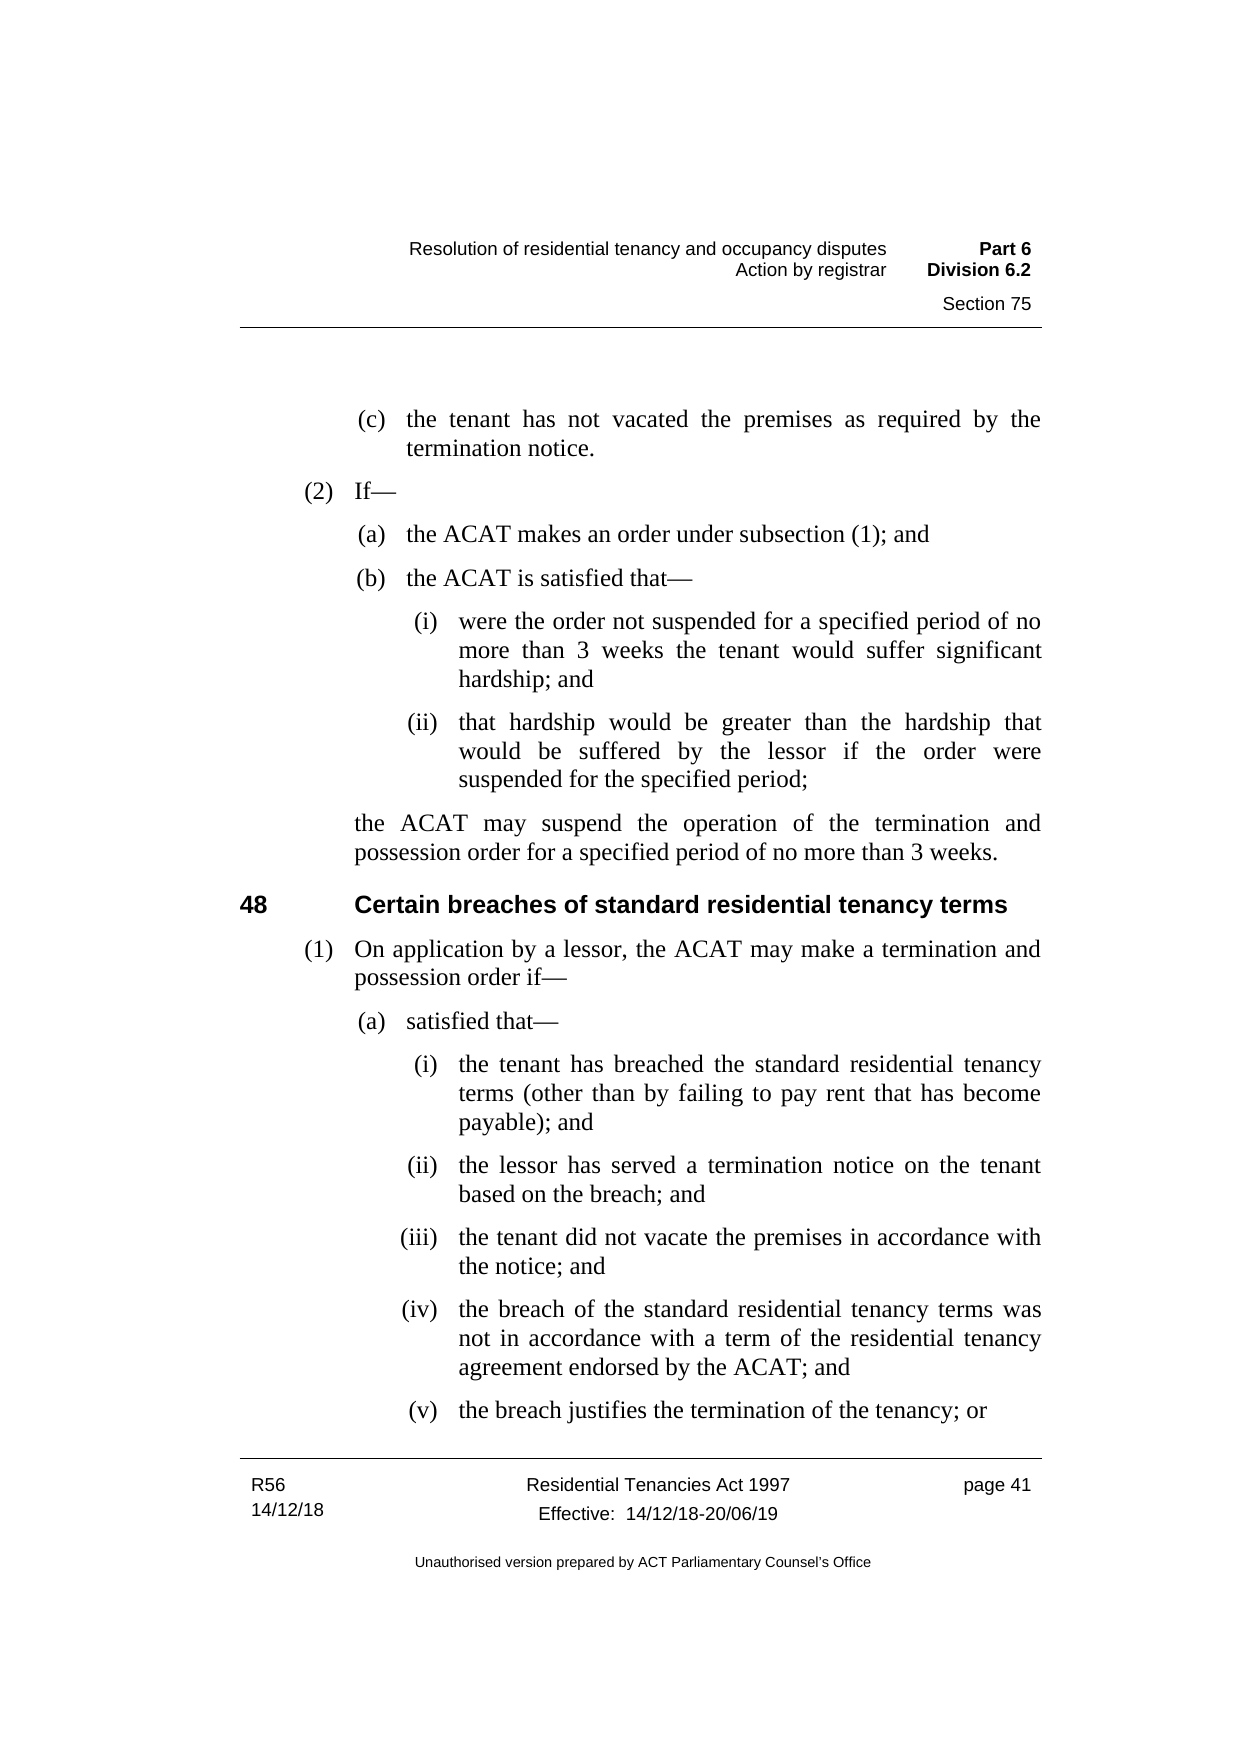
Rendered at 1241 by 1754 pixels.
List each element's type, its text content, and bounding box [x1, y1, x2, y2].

text (ii) the lessor has served a termination notice on the tenant based on the breach; and [239, 1150, 1042, 1207]
text (a) the ACAT makes an order under subsection (1); and [239, 519, 1042, 548]
text (v) the breach justifies the termination of the tenancy; or [239, 1395, 1042, 1424]
text (i) were the order not suspended for a specified period of no more than 3 weeks the tenant would suffer significant hardship; and [239, 606, 1042, 692]
text 48 Certain breaches of standard residential tenancy terms [239, 890, 1042, 919]
text (a) satisfied that— [239, 1006, 1042, 1034]
text (ii) that hardship would be greater than the hardship that would be suffered by the lessor if the order were suspended for the specified period; [239, 707, 1042, 793]
text the ACAT may suspend the operation of the termination and possession order for a specified period of no more than 3 weeks. [354, 808, 1042, 865]
text (1) On application by a lessor, the ACAT may make a termination and possession order if— [239, 934, 1042, 991]
text (iii) the tenant did not vacate the premises in accordance with the notice; and [239, 1222, 1042, 1279]
text (i) the tenant has breached the standard residential tenancy terms (other than by failing to pay rent that has become payable); and [239, 1049, 1042, 1135]
text (b) the ACAT is satisfied that— [239, 563, 1042, 592]
text (2) If— [239, 476, 1042, 505]
text (iv) the breach of the standard residential tenancy terms was not in accordance with a term of the residential tenancy agreement endorsed by the ACAT; and [239, 1294, 1042, 1380]
text (c) the tenant has not vacated the premises as required by the termination notice. [239, 404, 1042, 462]
